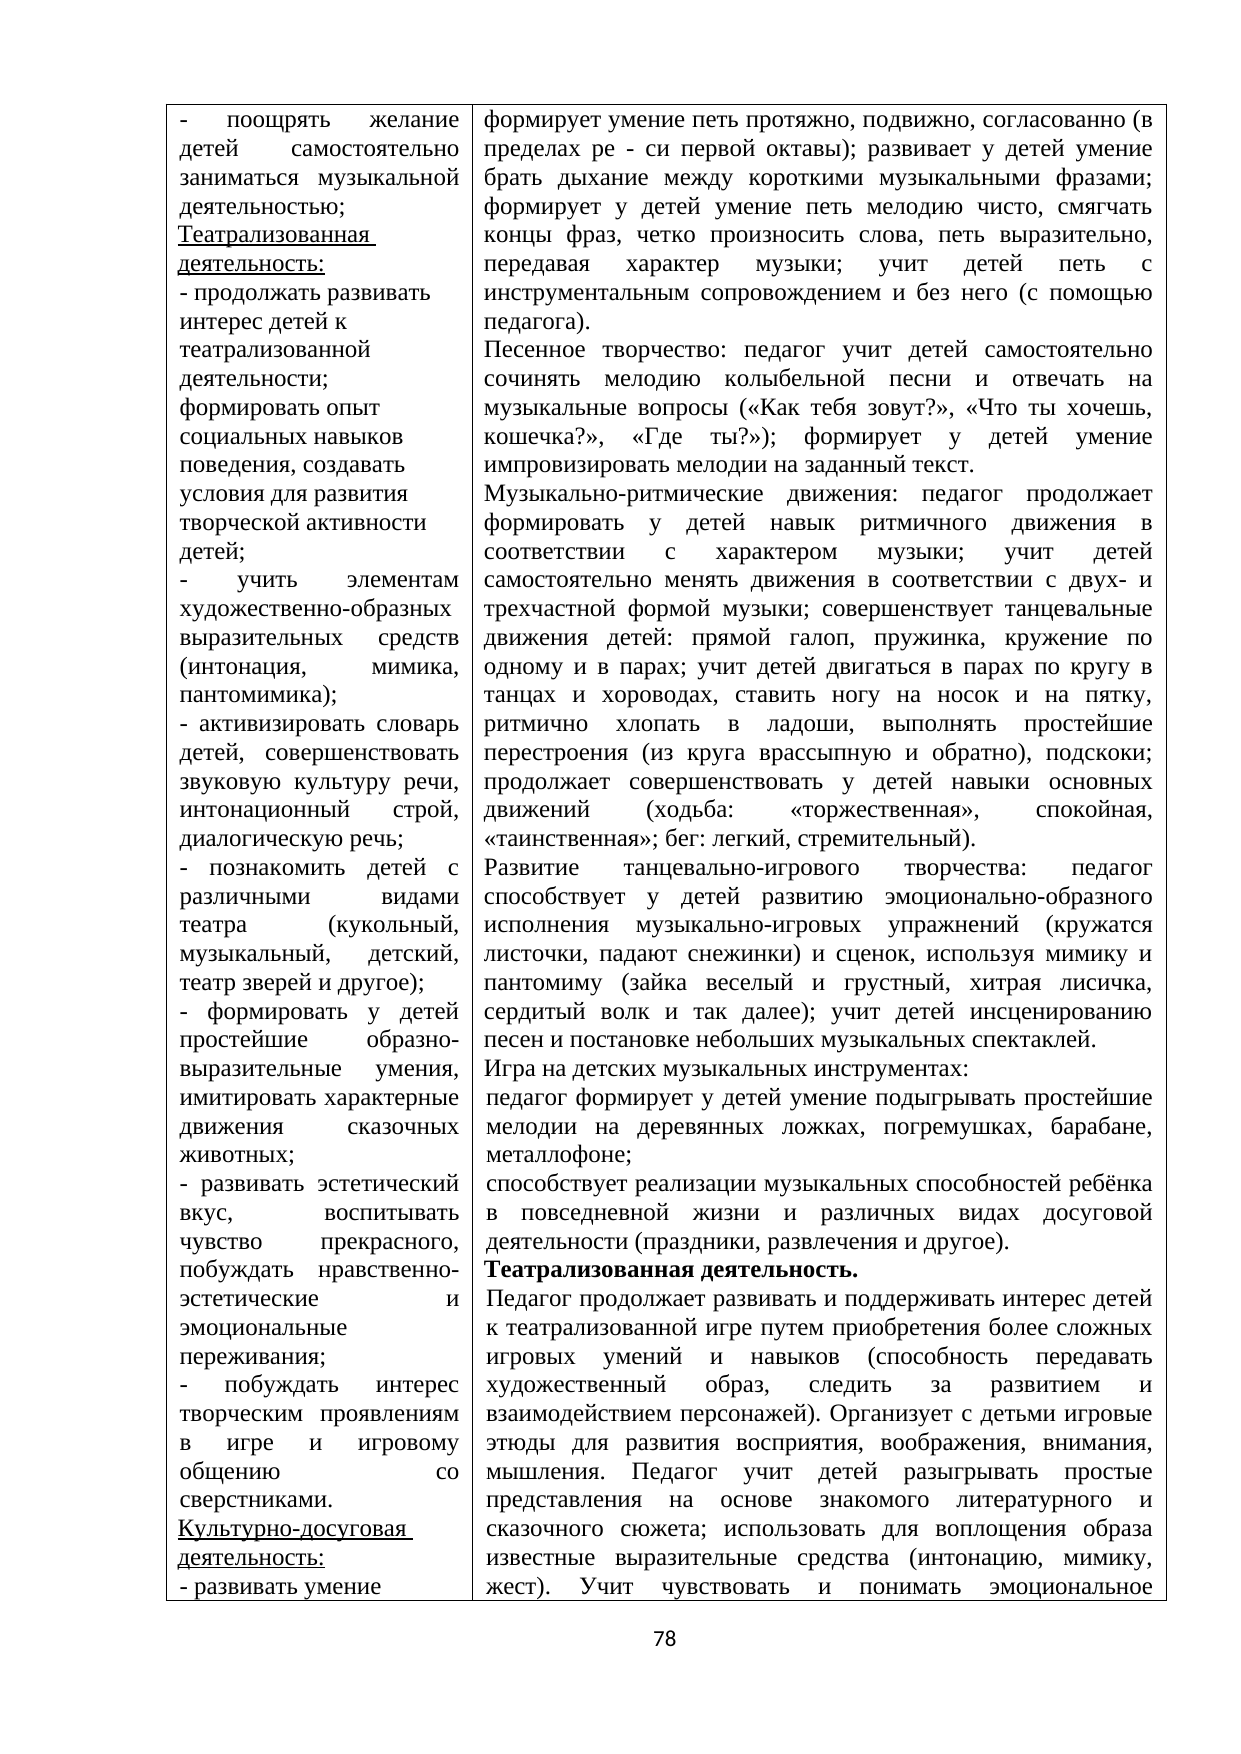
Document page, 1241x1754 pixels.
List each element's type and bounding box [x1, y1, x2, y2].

table_cell [473, 105, 1166, 1599]
table_cell [167, 105, 472, 1599]
